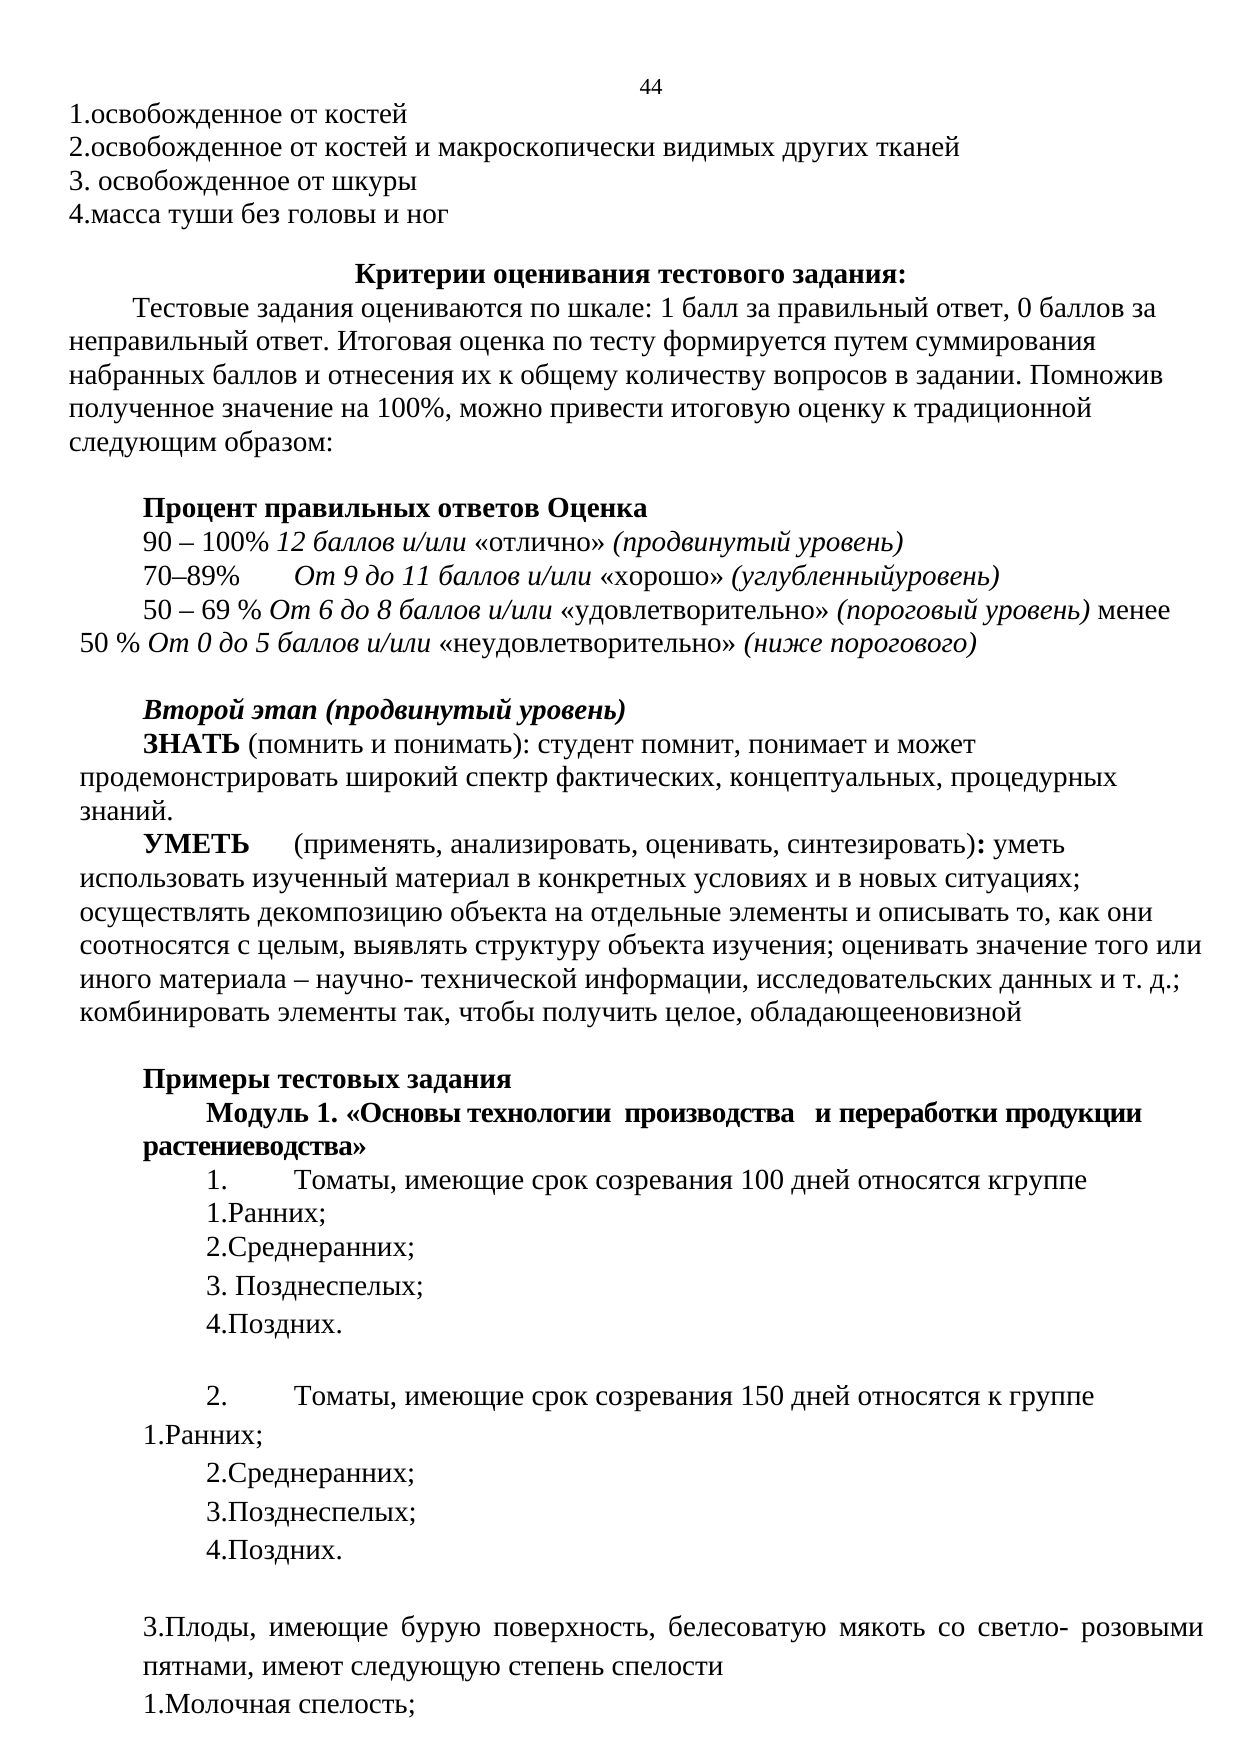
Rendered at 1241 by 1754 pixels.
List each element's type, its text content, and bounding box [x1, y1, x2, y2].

text Второй этап (продвинутый уровень) [79, 692, 1205, 726]
text 4.масса туши без головы и ног [69, 196, 1205, 230]
text Примеры тестовых задания [79, 1061, 1205, 1095]
text 3.Плоды, имеющие бурую поверхность, белесоватую мякоть со светло- розовыми пятнами, имеют следующую степень спелости [143, 1609, 1205, 1682]
text 50 – 69 % От 6 до 8 баллов и/или «удовлетворительно» (пороговый уровень) менее 50 % От 0 до 5 баллов и/или «неудовлетворительно» (ниже порогового) [79, 592, 1205, 659]
text 1.Молочная спелость; [143, 1687, 1205, 1720]
text 1.Ранних; [143, 1196, 1205, 1229]
text 70–89% От 9 до 11 баллов и/или «хорошо» (углубленныйуровень) [79, 558, 1205, 592]
text 2.освобожденное от костей и макроскопически видимых других тканей [69, 129, 1205, 163]
text Тестовые задания оцениваются по шкале: 1 балл за правильный ответ, 0 баллов за неправильный ответ. Итоговая оценка по тесту формируется путем суммирования набранных баллов и отнесения их к общему количеству вопросов в задании. Помножив полученное значение на 100%, можно привести итоговую оценку к традиционной следующим образом: [69, 290, 1205, 458]
list Томаты, имеющие срок созревания 150 дней относятся к группе [143, 1378, 1205, 1412]
text 3. Позднеспелых; [143, 1268, 1205, 1301]
text 1.освобожденное от костей [69, 96, 1205, 129]
text 4.Поздних. [143, 1306, 1205, 1340]
text Модуль 1. «Основы технологии производства и переработки продукции растениеводства» [143, 1095, 1205, 1162]
text Критерии оценивания тестового задания: [69, 256, 1205, 290]
list Томаты, имеющие срок созревания 100 дней относятся кгруппе [143, 1162, 1205, 1196]
text 4.Поздних. [143, 1532, 1205, 1566]
text 2.Среднеранних; [143, 1455, 1205, 1489]
text УМЕТЬ (применять, анализировать, оценивать, синтезировать): уметь использовать изученный материал в конкретных условиях и в новых ситуациях; осуществлять декомпозицию объекта на отдельные элементы и описывать то, как они соотносятся с целым, выявлять структуру объекта изучения; оценивать значение того или иного материала – научно- технической информации, исследовательских данных и т. д.; комбинировать элементы так, чтобы получить целое, обладающееновизной [79, 827, 1205, 1028]
text 2.Среднеранних; [143, 1229, 1205, 1263]
text Процент правильных ответов Оценка [79, 491, 1205, 525]
text 3.Позднеспелых; [143, 1494, 1205, 1527]
text 90 – 100% 12 баллов и/или «отлично» (продвинутый уровень) [79, 525, 1205, 558]
text 3. освобожденное от шкуры [69, 163, 1205, 196]
text 1.Ранних; [143, 1417, 1205, 1450]
text ЗНАТЬ (помнить и понимать): студент помнит, понимает и может продемонстрировать широкий спектр фактических, концептуальных, процедурных знаний. [79, 726, 1205, 827]
